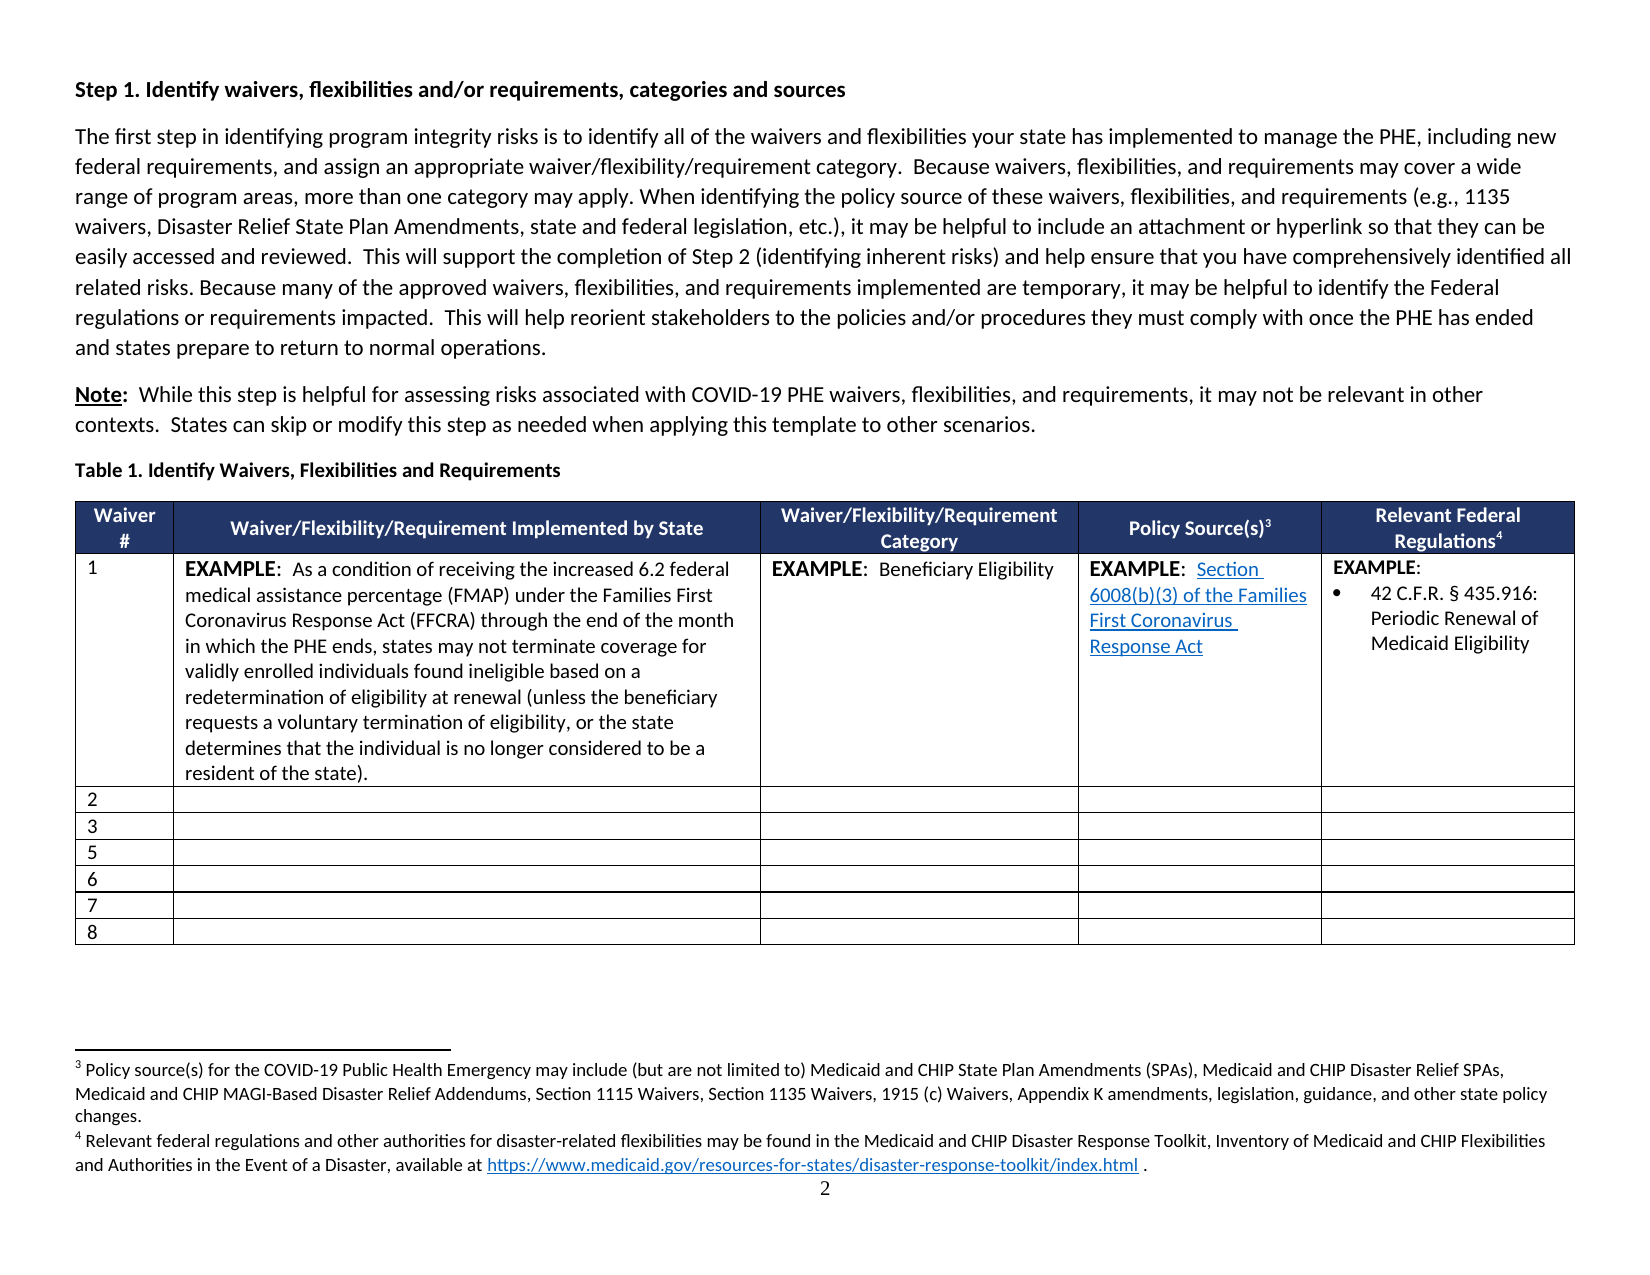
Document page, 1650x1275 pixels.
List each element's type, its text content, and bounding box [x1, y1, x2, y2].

table_cell [1079, 787, 1321, 812]
table_cell 5 [76, 840, 173, 865]
table_cell 3 [76, 813, 173, 838]
table_cell [1079, 866, 1321, 891]
text Table 1. Identify Waivers, Flexibilities and Requirements [75, 457, 1575, 483]
table_cell [174, 866, 760, 891]
table_cell [1322, 813, 1574, 838]
table_cell [1079, 893, 1321, 918]
table_cell [1322, 866, 1574, 891]
table_cell 2 [76, 787, 173, 812]
table_cell [1079, 840, 1321, 865]
table_cell [761, 866, 1078, 891]
table_cell 7 [76, 893, 173, 918]
table_cell [761, 787, 1078, 812]
table_cell [174, 787, 760, 812]
table_cell [761, 840, 1078, 865]
table_cell EXAMPLE: 42 C.F.R. § 435.916: Periodic Renewal of Medicaid Eligibility [1322, 554, 1574, 786]
table_header Waiver # [76, 502, 173, 553]
table_cell [1322, 893, 1574, 918]
table_header Waiver/Flexibility/Requirement Category [761, 502, 1078, 553]
text Note: While this step is helpful for assessing risks associated with COVID-19 PHE waivers, flexibilities, and requirements, it may not be relevant in other contexts. States can skip or modify this step as needed when applying this template to other scenarios. [75, 380, 1575, 438]
table_cell [761, 893, 1078, 918]
table_cell 1 [76, 554, 173, 786]
table_cell [1079, 813, 1321, 838]
table_header Waiver/Flexibility/Requirement Implemented by State [174, 502, 760, 553]
table_cell EXAMPLE: Section 6008(b)(3) of the Families First Coronavirus Response Act [1079, 554, 1321, 786]
table_header Policy Source(s) [1079, 502, 1321, 553]
table_cell 6 [76, 866, 173, 891]
text Step 1. Identify waivers, flexibilities and/or requirements, categories and sources [75, 75, 1575, 103]
table_header Relevant Federal Regulations [1322, 502, 1574, 553]
table_cell EXAMPLE: As a condition of receiving the increased 6.2 federal medical assistance percentage (FMAP) under the Families First Coronavirus Response Act (FFCRA) through the end of the month in which the PHE ends, states may not terminate coverage for validly enrolled individuals found ineligible based on a redetermination of eligibility at renewal (unless the beneficiary requests a voluntary termination of eligibility, or the state determines that the individual is no longer considered to be a resident of the state). [174, 554, 760, 786]
table_cell [174, 813, 760, 838]
table_cell [761, 813, 1078, 838]
table_cell [761, 919, 1078, 944]
table_cell [1322, 787, 1574, 812]
text The first step in identifying program integrity risks is to identify all of the waivers and flexibilities your state has implemented to manage the PHE, including new federal requirements, and assign an appropriate waiver/flexibility/requirement category. Because waivers, flexibilities, and requirements may cover a wide range of program areas, more than one category may apply. When identifying the policy source of these waivers, flexibilities, and requirements (e.g., 1135 waivers, Disaster Relief State Plan Amendments, state and federal legislation, etc.), it may be helpful to include an attachment or hyperlink so that they can be easily accessed and reviewed. This will support the completion of Step 2 (identifying inherent risks) and help ensure that you have comprehensively identified all related risks. Because many of the approved waivers, flexibilities, and requirements implemented are temporary, it may be helpful to identify the Federal regulations or requirements impacted. This will help reorient stakeholders to the policies and/or procedures they must comply with once the PHE has ended and states prepare to return to normal operations. [75, 122, 1575, 361]
table_cell EXAMPLE: Beneficiary Eligibility [761, 554, 1078, 786]
table_cell [1322, 919, 1574, 944]
table_cell [174, 893, 760, 918]
table_cell [1322, 840, 1574, 865]
table_cell [174, 919, 760, 944]
table_cell 8 [76, 919, 173, 944]
table_cell [1079, 919, 1321, 944]
table_cell [174, 840, 760, 865]
